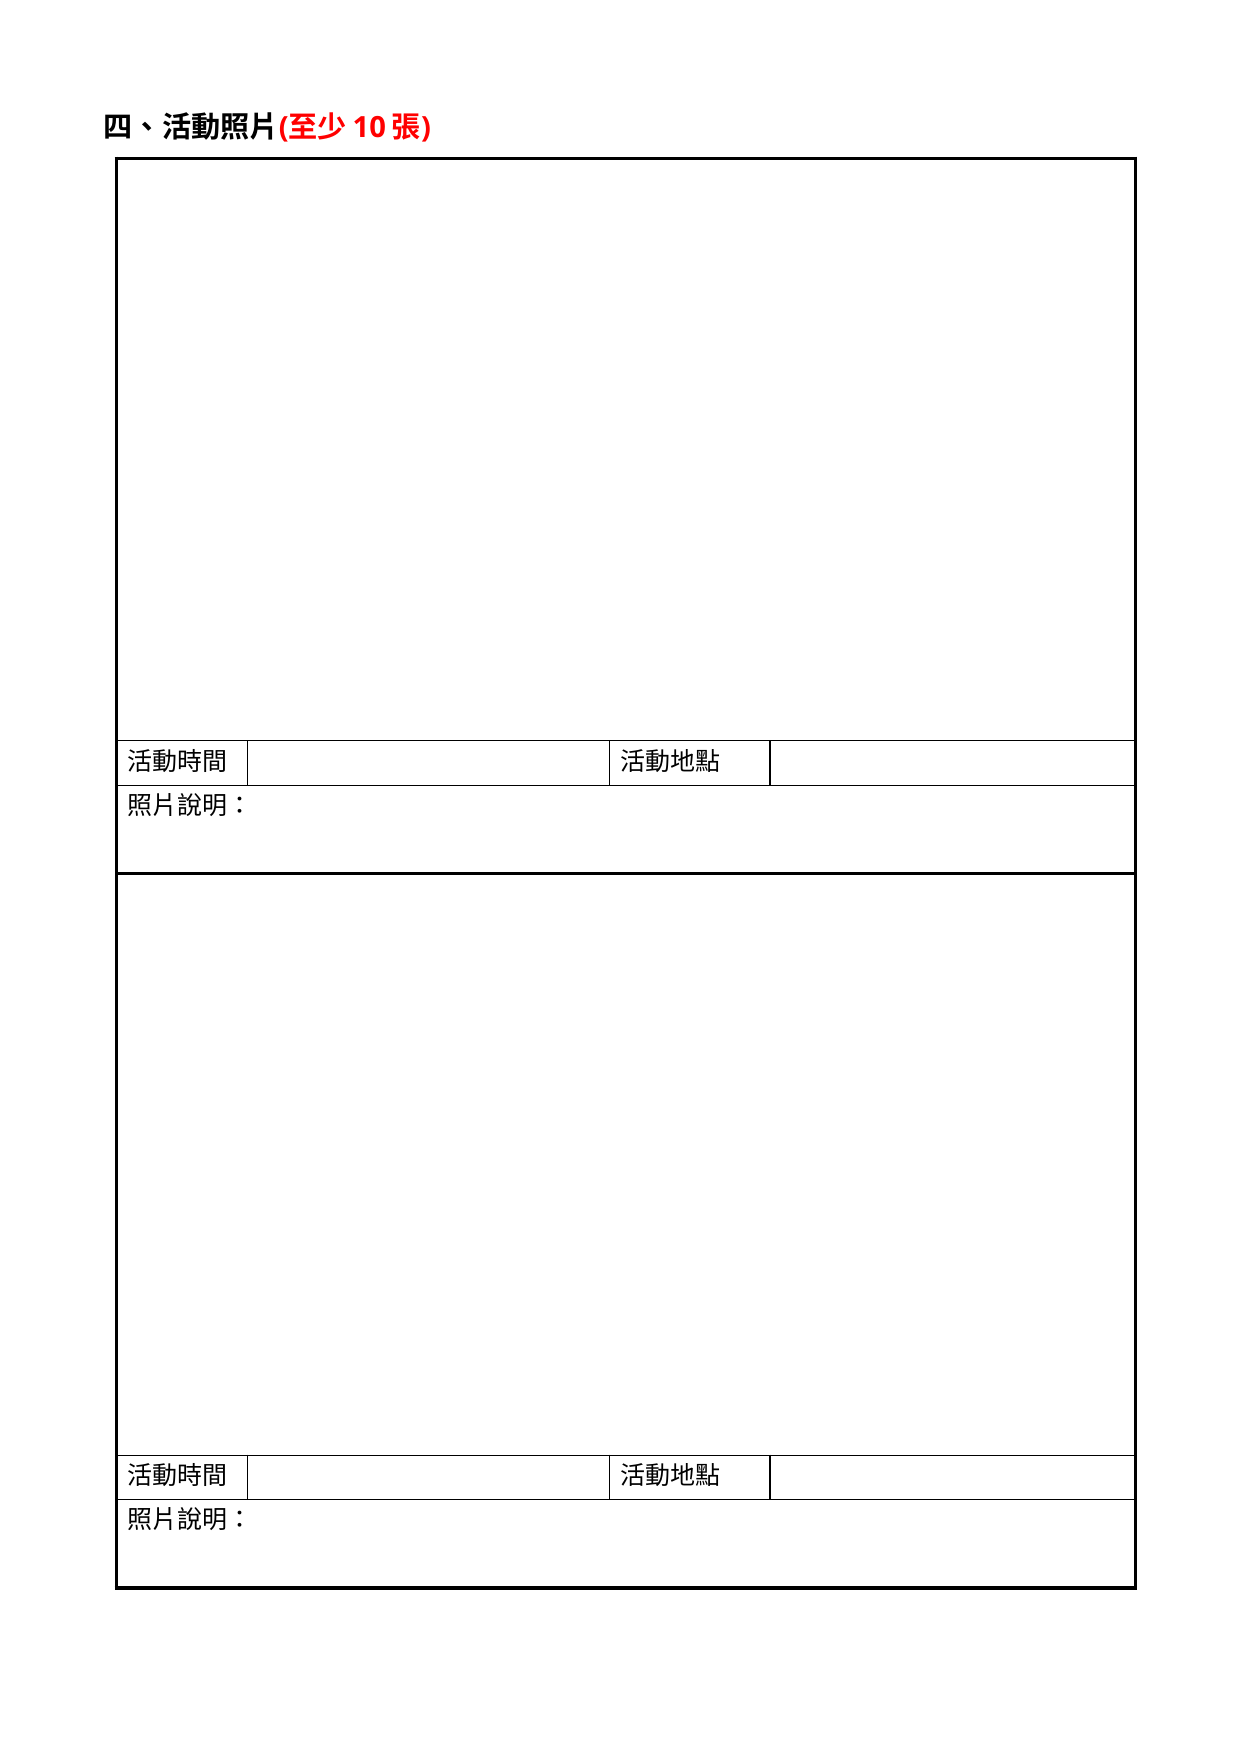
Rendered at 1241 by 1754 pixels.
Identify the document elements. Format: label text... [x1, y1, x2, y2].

table_cell [771, 1456, 1134, 1499]
table_cell 活動時間 [118, 741, 247, 785]
table_cell 活動地點 [610, 1456, 769, 1499]
table_cell [248, 741, 609, 785]
table_cell [248, 1456, 609, 1499]
table_cell 活動地點 [610, 741, 769, 785]
table_cell 活動時間 [118, 1456, 247, 1499]
table_cell [771, 741, 1134, 785]
table_cell 照片說明： [118, 1500, 1134, 1586]
table_cell 照片說明： [118, 786, 1134, 872]
table_header [118, 160, 1134, 740]
table_cell [118, 875, 1134, 1454]
text 四、活動照片(至少10張) [103, 104, 1137, 146]
